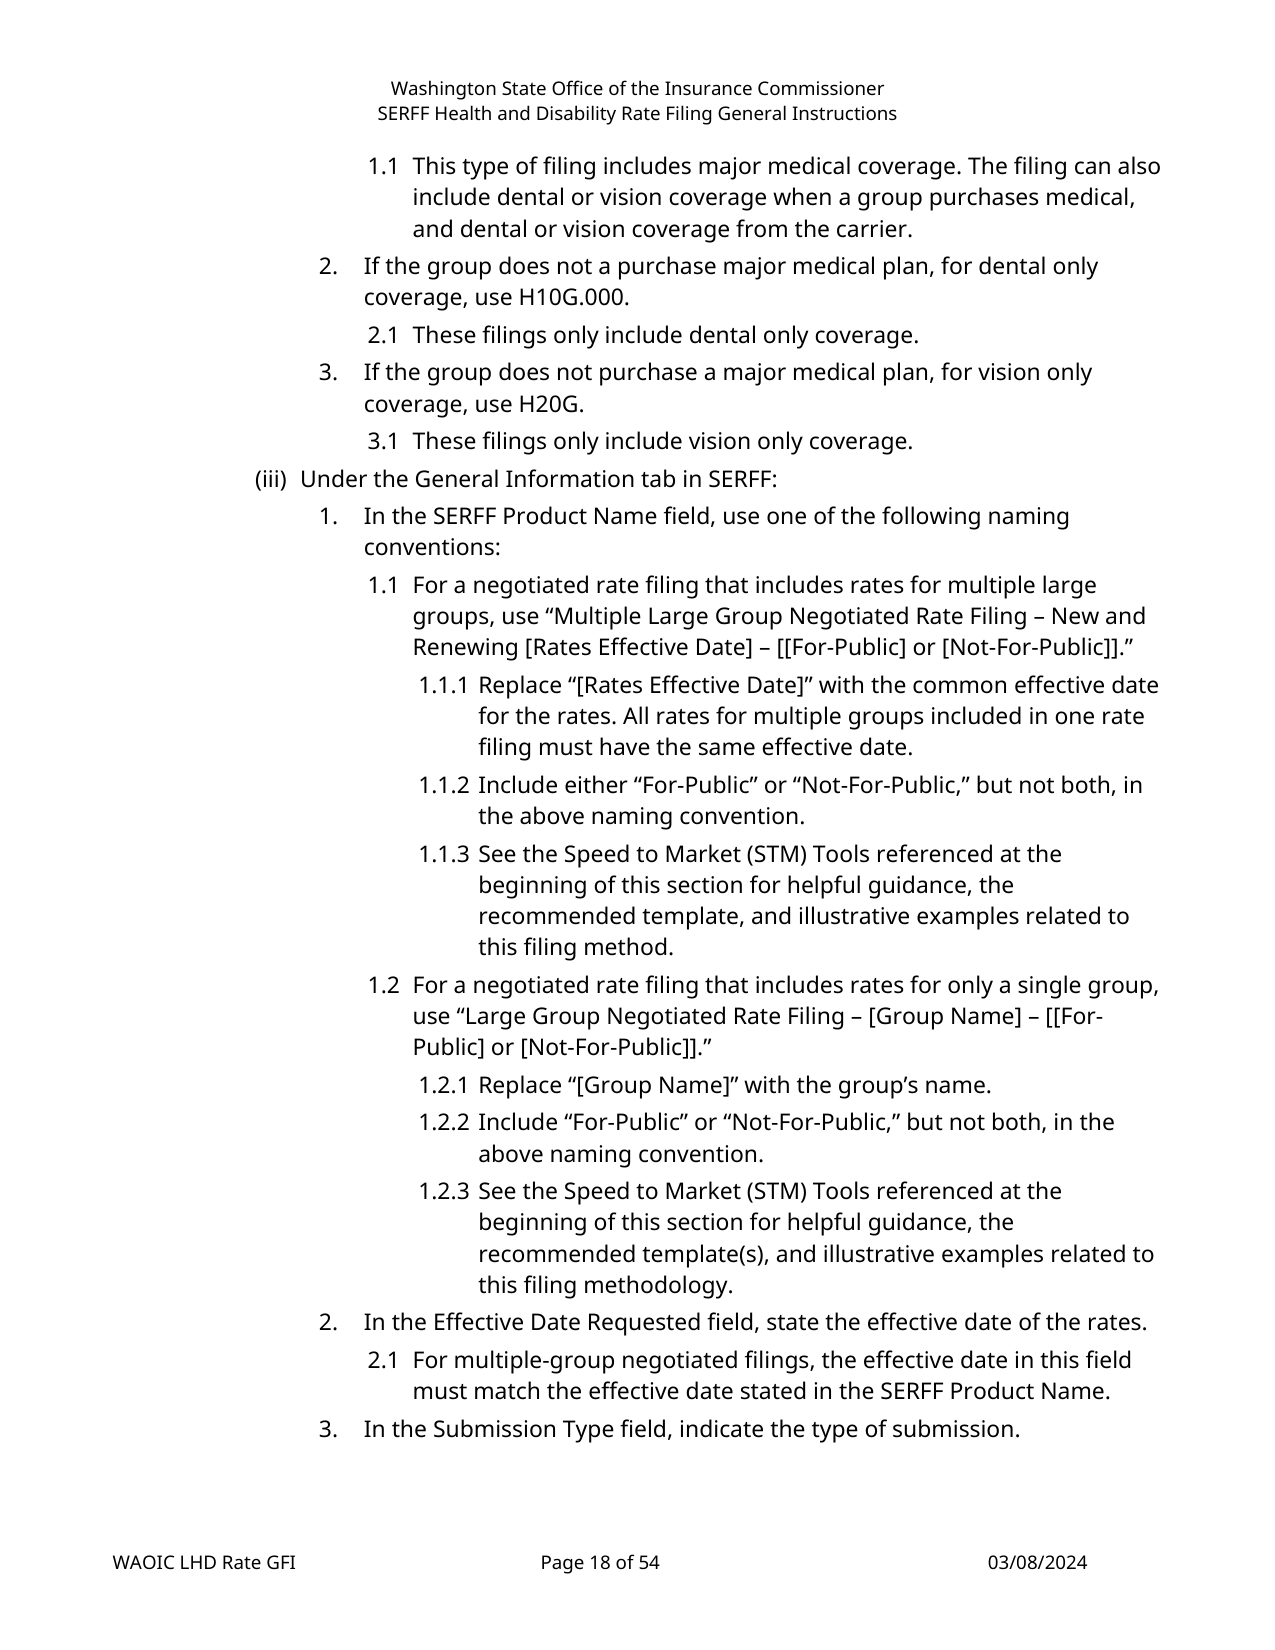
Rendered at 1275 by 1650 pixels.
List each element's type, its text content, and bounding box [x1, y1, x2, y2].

subtitle In the Submission Type field, indicate the type of submission. [319, 1412, 1162, 1444]
subtitle For a negotiated rate filing that includes rates for only a single group, use “Large Group Negotiated Rate Filing – [Group Name] – [[For-Public] or [Not-For-Public]].” [367, 969, 1162, 1062]
subtitle Replace “[Group Name]” with the group’s name. [418, 1069, 1162, 1100]
subtitle Under the General Information tab in SERFF: [255, 462, 1162, 494]
subtitle In the SERFF Product Name field, use one of the following naming conventions: [319, 500, 1162, 562]
subtitle Replace “[Rates Effective Date]” with the common effective date for the rates. All rates for multiple groups included in one rate filing must have the same effective date. [418, 669, 1162, 762]
subtitle Include either “For-Public” or “Not-For-Public,” but not both, in the above naming convention. [418, 769, 1162, 831]
subtitle For multiple-group negotiated filings, the effective date in this field must match the effective date stated in the SERFF Product Name. [367, 1344, 1162, 1406]
subtitle If the group does not a purchase major medical plan, for dental only coverage, use H10G.000. [319, 250, 1162, 312]
subtitle For a negotiated rate filing that includes rates for multiple large groups, use “Multiple Large Group Negotiated Rate Filing – New and Renewing [Rates Effective Date] – [[For-Public] or [Not-For-Public]].” [367, 569, 1162, 662]
subtitle See the Speed to Market (STM) Tools referenced at the beginning of this section for helpful guidance, the recommended template, and illustrative examples related to this filing method. [418, 837, 1162, 962]
subtitle This type of filing includes major medical coverage. The filing can also include dental or vision coverage when a group purchases medical, and dental or vision coverage from the carrier. [367, 150, 1162, 244]
subtitle Include “For-Public” or “Not-For-Public,” but not both, in the above naming convention. [418, 1106, 1162, 1169]
subtitle These filings only include dental only coverage. [367, 319, 1162, 350]
subtitle These filings only include vision only coverage. [367, 425, 1162, 456]
subtitle See the Speed to Market (STM) Tools referenced at the beginning of this section for helpful guidance, the recommended template(s), and illustrative examples related to this filing methodology. [418, 1175, 1162, 1300]
subtitle If the group does not purchase a major medical plan, for vision only coverage, use H20G. [319, 356, 1162, 419]
subtitle In the Effective Date Requested field, state the effective date of the rates. [319, 1306, 1162, 1337]
